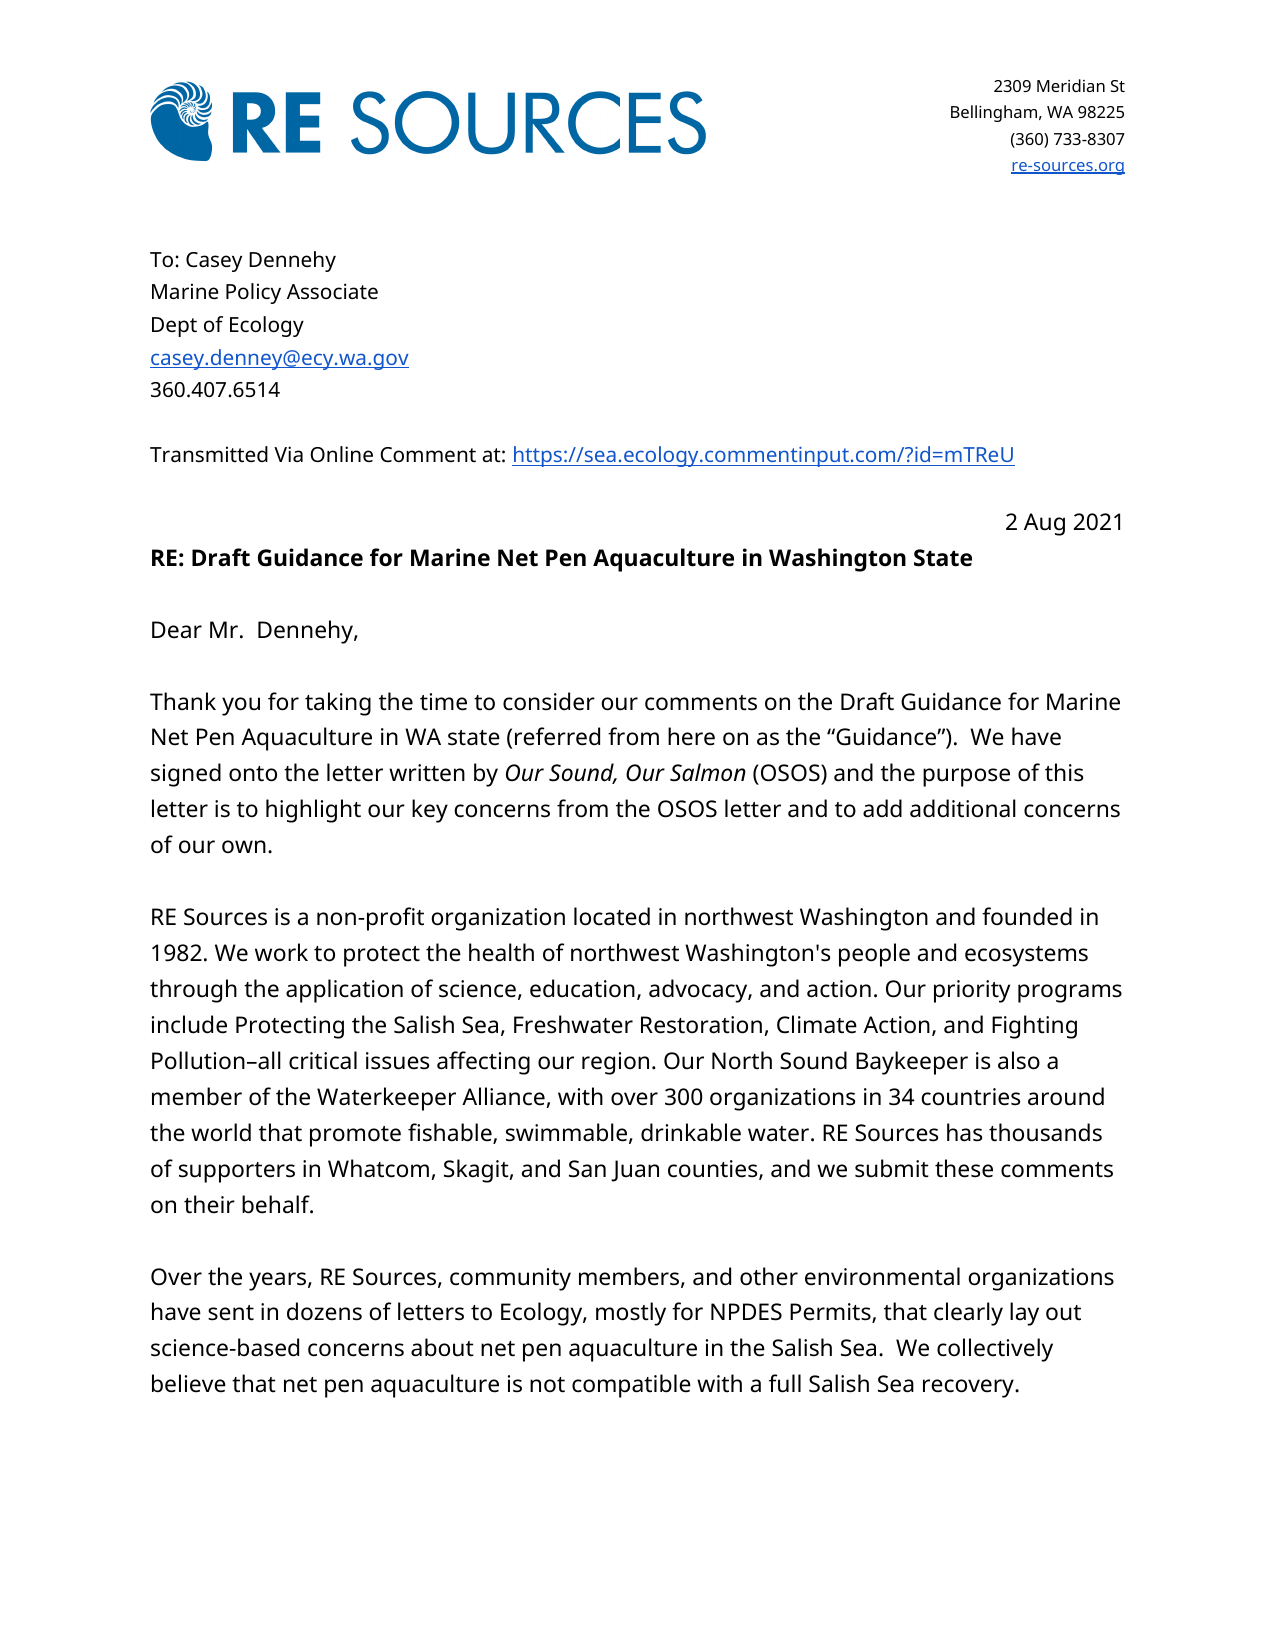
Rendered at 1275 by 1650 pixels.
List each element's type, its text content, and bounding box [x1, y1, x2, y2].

text To: Casey Dennehy [150, 245, 1125, 273]
text 2 Aug 2021 [150, 506, 1125, 537]
text Marine Policy Associate [150, 277, 1125, 306]
text Dept of Ecology [150, 310, 1125, 338]
text Dear Mr. Dennehy, [150, 613, 1125, 645]
text casey.denney@ecy.wa.gov [150, 343, 1125, 371]
text RE Sources is a non-profit organization located in northwest Washington and founded in 1982. We work to protect the health of northwest Washington's people and ecosystems through the application of science, education, advocacy, and action. Our priority programs include Protecting the Salish Sea, Freshwater Restoration, Climate Action, and Fighting Pollution–all critical issues affecting our region. Our North Sound Baykeeper is also a member of the Waterkeeper Alliance, with over 300 organizations in 34 countries around the world that promote fishable, swimmable, drinkable water. RE Sources has thousands of supporters in Whatcom, Skagit, and San Juan counties, and we submit these comments on their behalf. [150, 901, 1125, 1220]
text 360.407.6514 [150, 375, 1125, 404]
text Over the years, RE Sources, community members, and other environmental organizations have sent in dozens of letters to Ecology, mostly for NPDES Permits, that clearly lay out science-based concerns about net pen aquaculture in the Salish Sea. We collectively believe that net pen aquaculture is not compatible with a full Salish Sea recovery. [150, 1260, 1125, 1399]
text Thank you for taking the time to consider our comments on the Draft Guidance for Marine Net Pen Aquaculture in WA state (referred from here on as the “Guidance”). We have signed onto the letter written by Our Sound, Our Salmon (OSOS) and the purpose of this letter is to highlight our key concerns from the OSOS letter and to add additional concerns of our own. [150, 685, 1125, 860]
text RE: Draft Guidance for Marine Net Pen Aquaculture in Washington State [150, 542, 1125, 573]
picture [150, 81, 707, 162]
text Transmitted Via Online Comment at: https://sea.ecology.commentinput.com/?id=mTReU [150, 441, 1125, 469]
